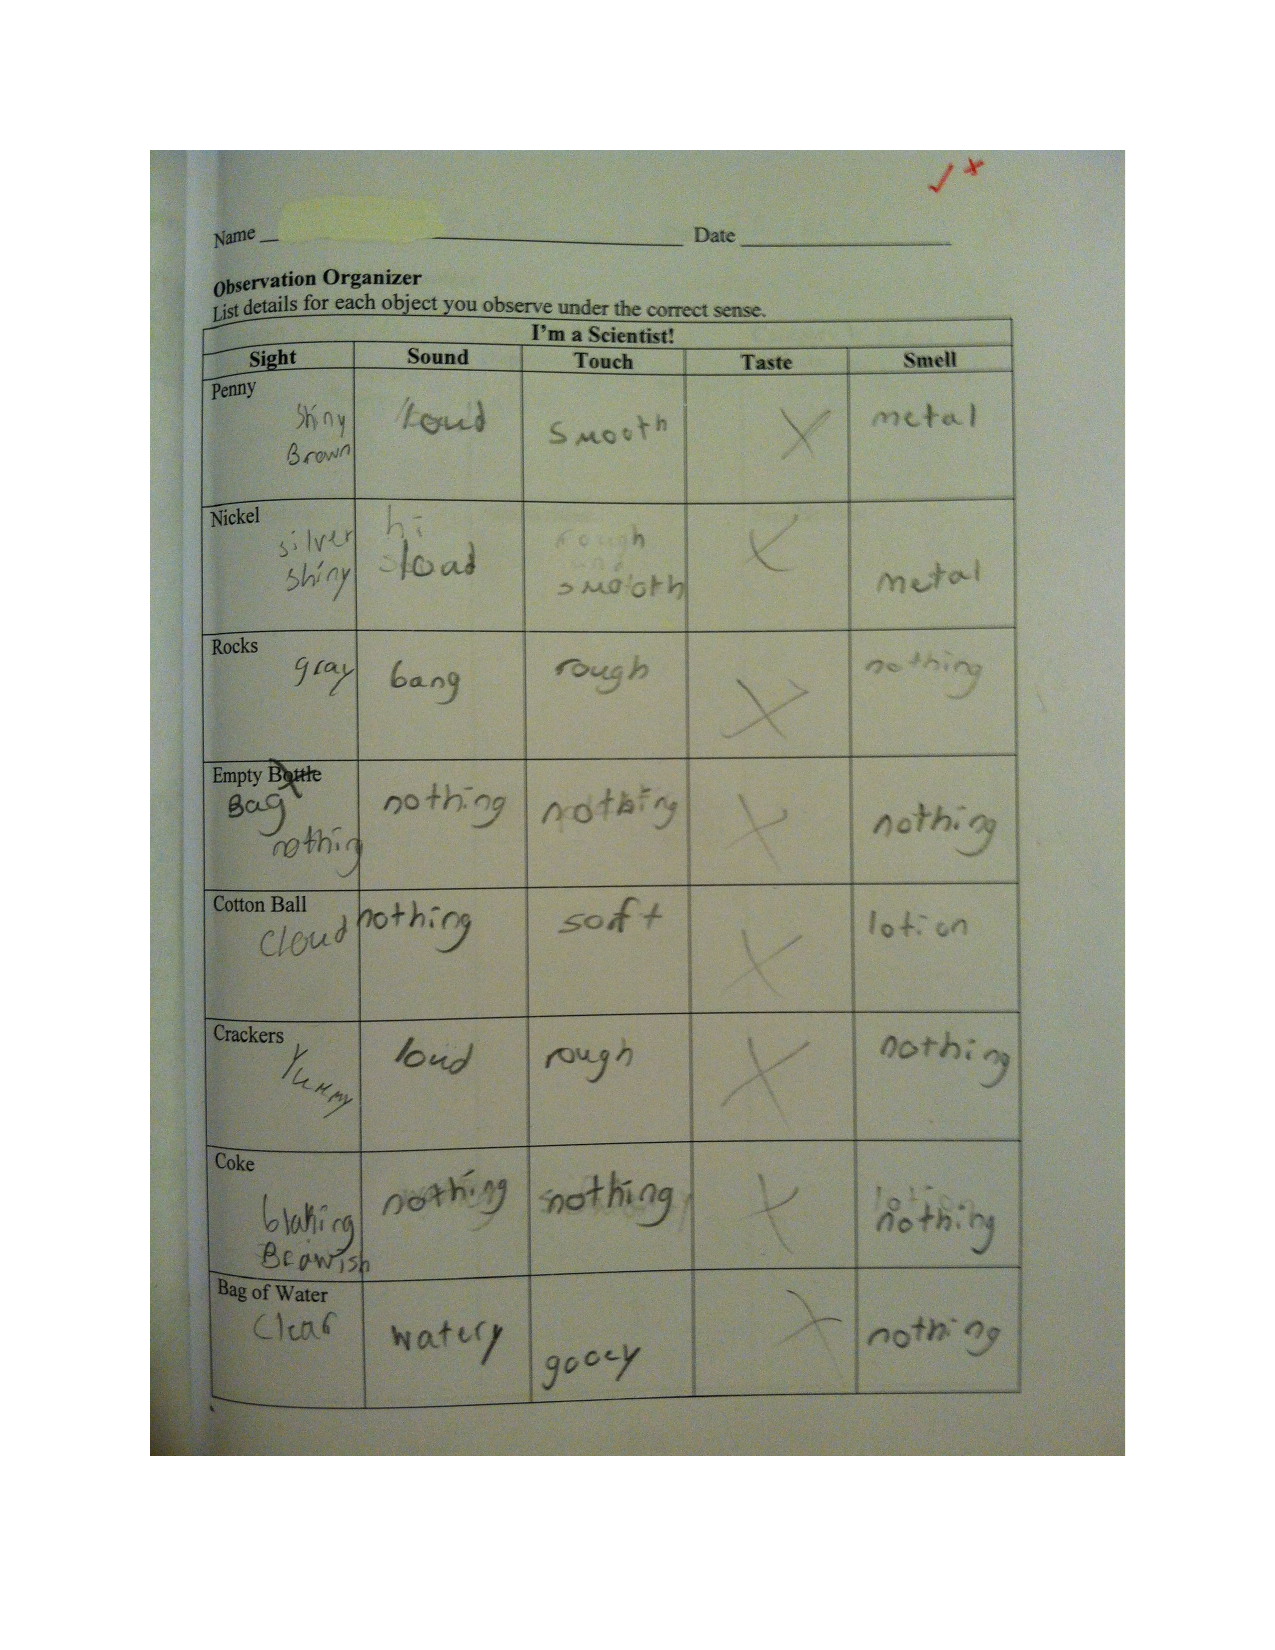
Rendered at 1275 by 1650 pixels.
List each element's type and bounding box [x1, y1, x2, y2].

picture [150, 150, 1125, 1456]
